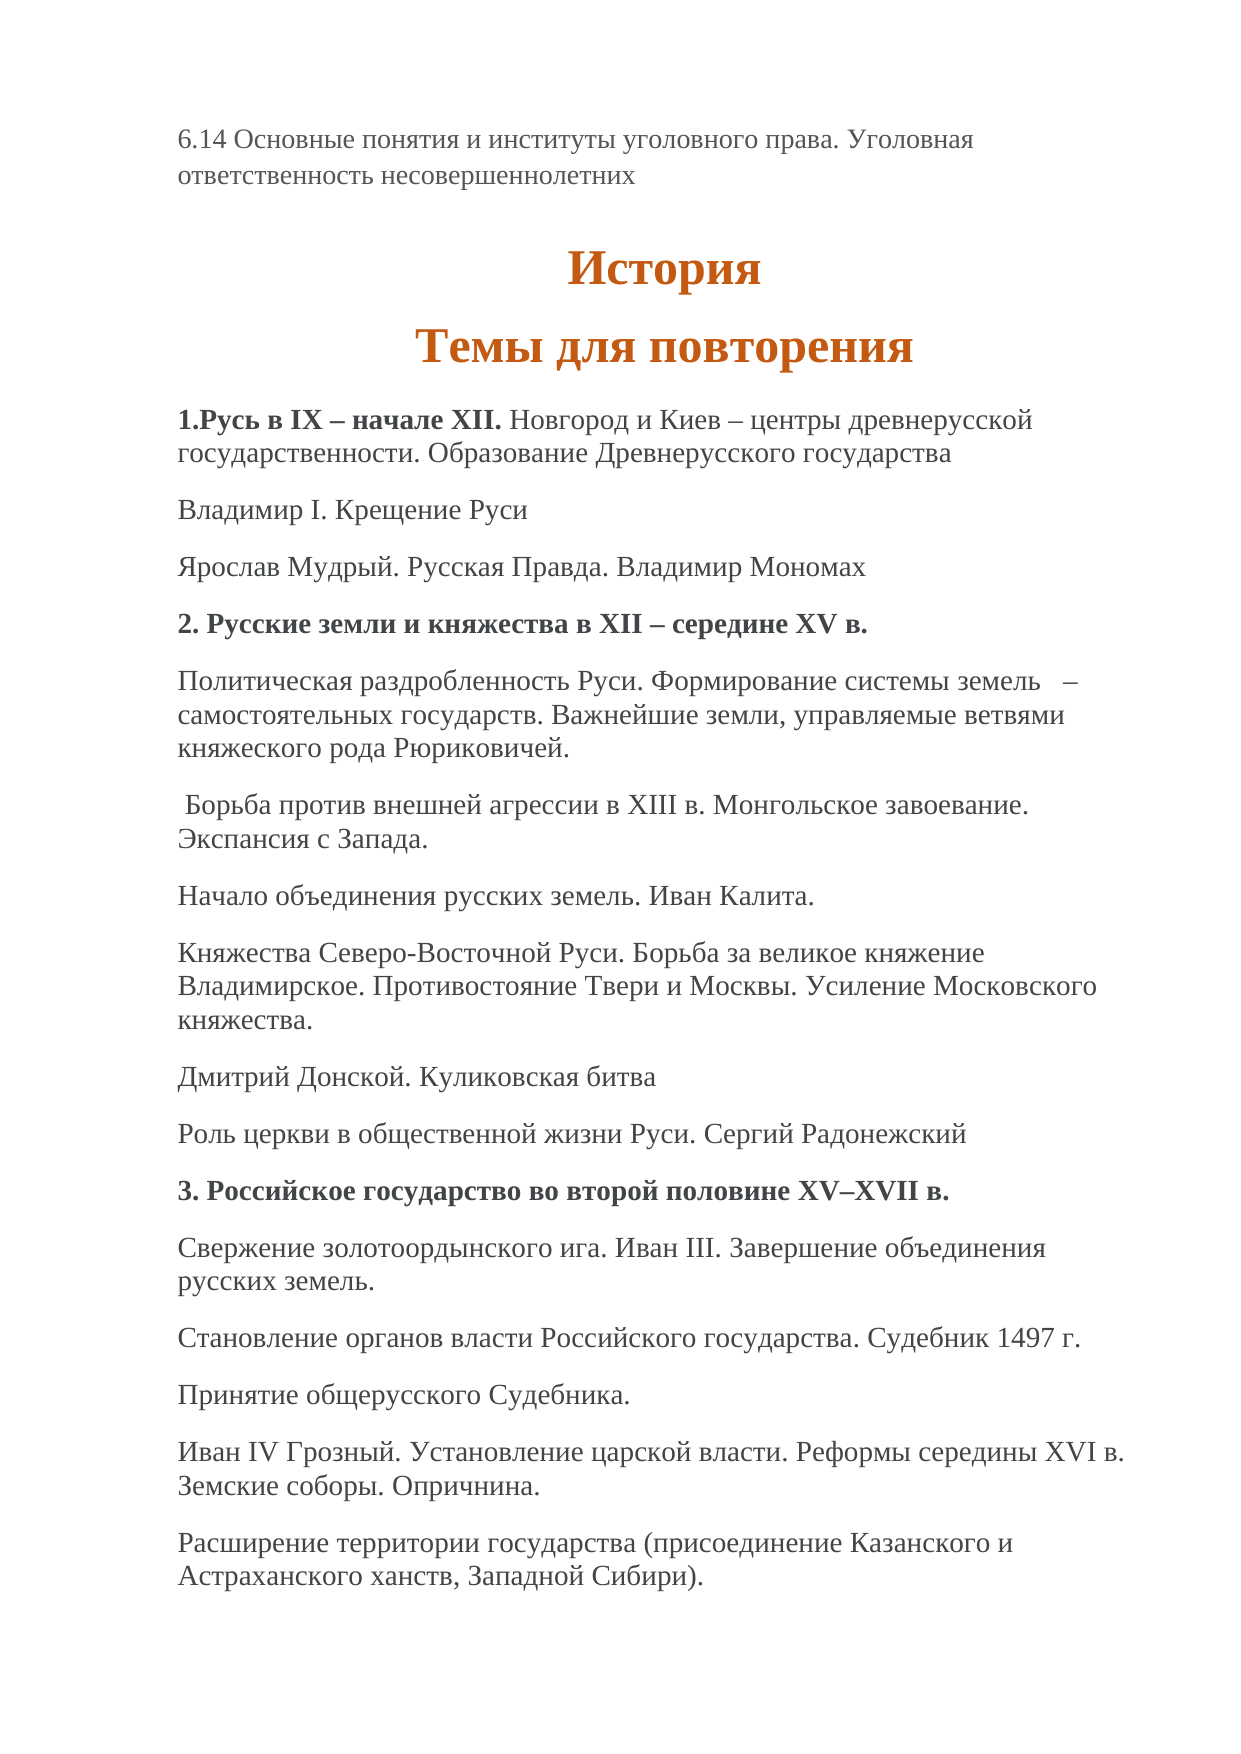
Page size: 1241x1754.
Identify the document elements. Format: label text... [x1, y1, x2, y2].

text Роль церкви в общественной жизни Руси. Сергий Радонежский [177, 1116, 1152, 1149]
text Иван IV Грозный. Установление царской власти. Реформы середины XVI в. Земские соборы. Опричнина. [177, 1434, 1152, 1501]
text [177, 118, 1152, 191]
text 1.Русь в IX – начале XII. Новгород и Киев – центры древнерусской государственности. Образование Древнерусского государства [177, 402, 1152, 469]
text Княжества Северо-Восточной Руси. Борьба за великое княжение Владимирское. Противостояние Твери и Москвы. Усиление Московского княжества. [177, 935, 1152, 1035]
text Становление органов власти Российского государства. Судебник 1497 г. [177, 1320, 1152, 1354]
text 3. Российское государство во второй половине XV–XVII в. [177, 1173, 1152, 1206]
text Ярослав Мудрый. Русская Правда. Владимир Мономах [177, 549, 1152, 583]
text Расширение территории государства (присоединение Казанского и Астраханского ханств, Западной Сибири). [177, 1525, 1152, 1592]
text Политическая раздробленность Руси. Формирование системы земель – самостоятельных государств. Важнейшие земли, управляемые ветвями княжеского рода Рюриковичей. [177, 663, 1152, 764]
text Принятие общерусского Судебника. [177, 1377, 1152, 1411]
text История [177, 237, 1152, 295]
text 2. Русские земли и княжества в XII – середине XV в. [177, 606, 1152, 640]
text Владимир I. Крещение Руси [177, 492, 1152, 526]
text Темы для повторения [177, 316, 1152, 374]
text Свержение золотоордынского ига. Иван III. Завершение объединения русских земель. [177, 1230, 1152, 1297]
text Дмитрий Донской. Куликовская битва [177, 1059, 1152, 1092]
text Борьба против внешней агрессии в XIII в. Монгольское завоевание. Экспансия с Запада. [177, 787, 1152, 854]
text Начало объединения русских земель. Иван Калита. [177, 878, 1152, 911]
